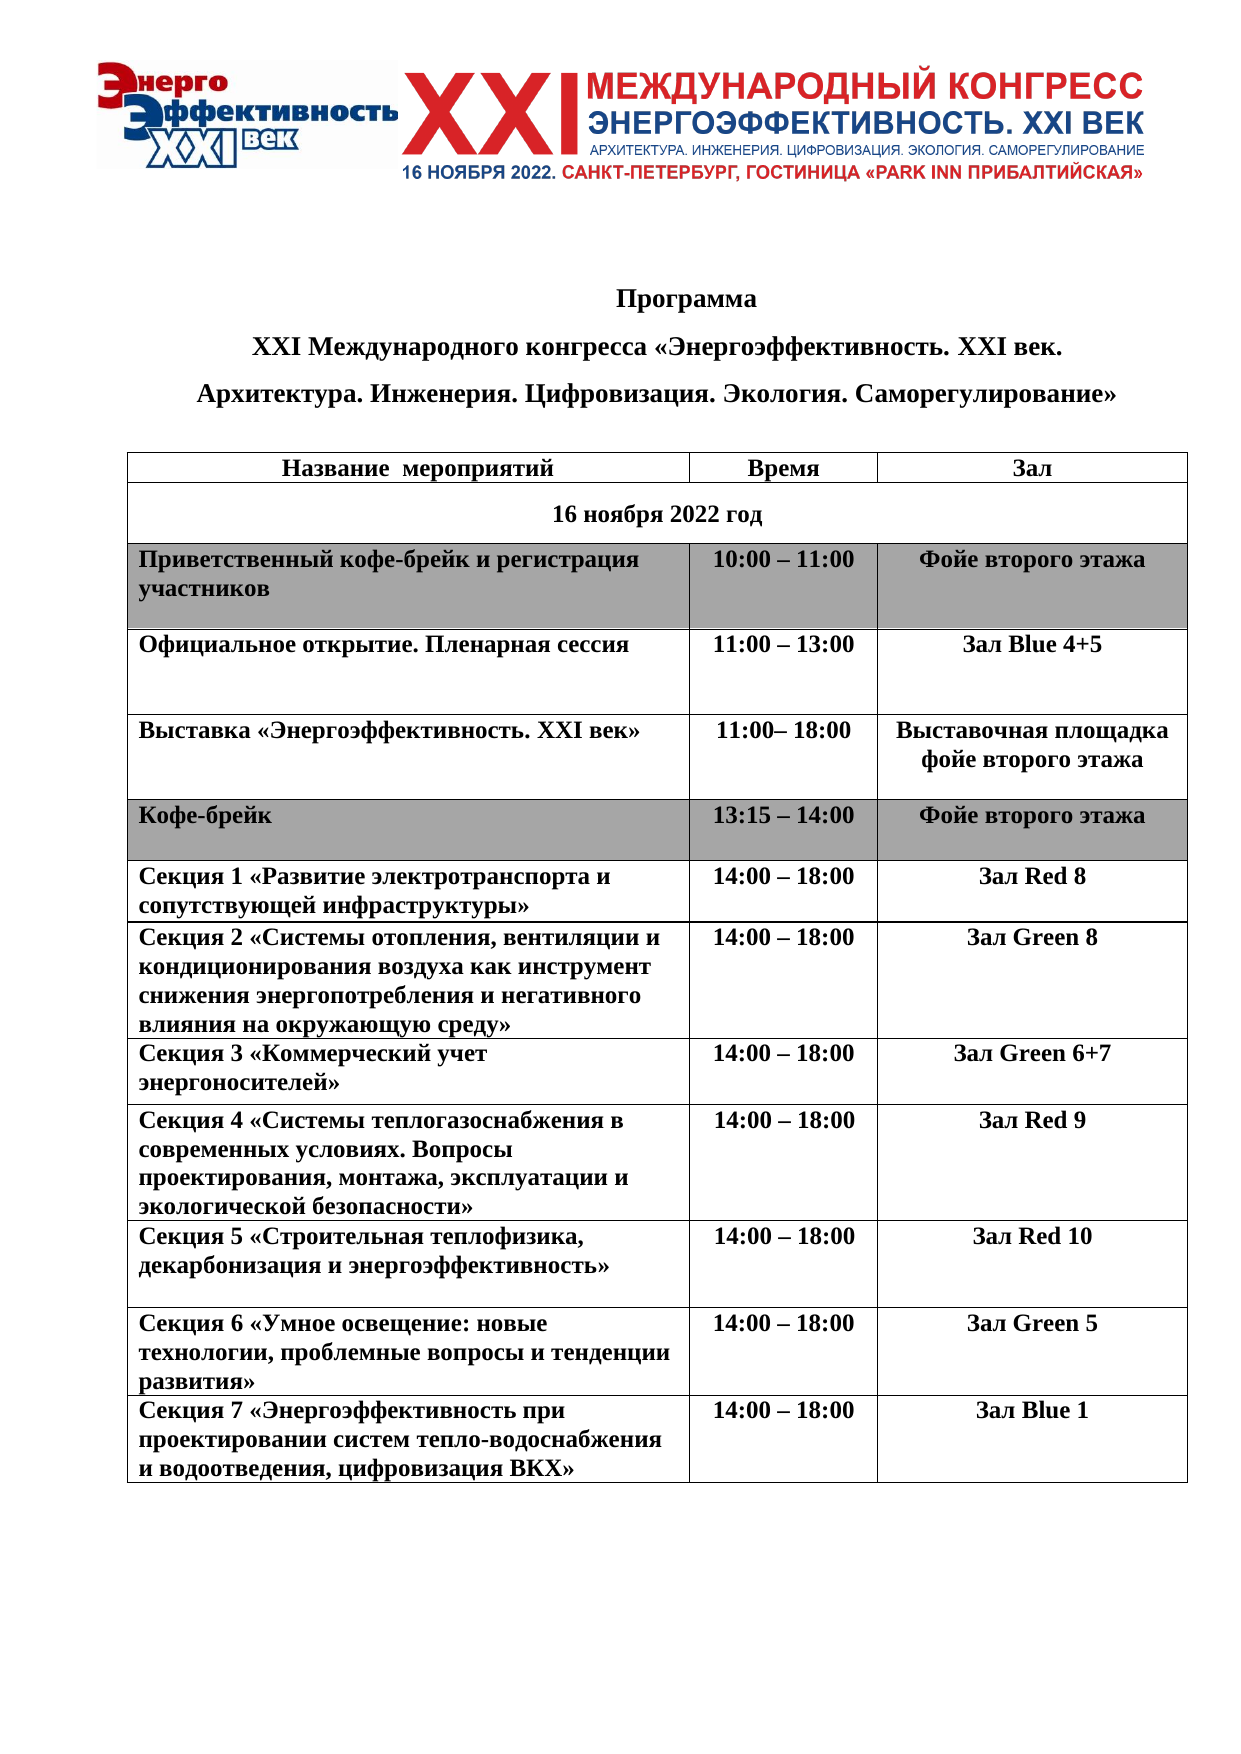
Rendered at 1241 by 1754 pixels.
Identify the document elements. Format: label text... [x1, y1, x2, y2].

table_header Название мероприятий [128, 453, 689, 482]
table_cell Зал Red 8 [878, 861, 1187, 921]
table_header Время [690, 453, 877, 482]
table_cell 14:00 – 18:00 [690, 923, 877, 1037]
table_cell Секция 1 «Развитие электротранспорта и сопутствующей инфраструктуры» [128, 861, 689, 921]
picture [96, 59, 1152, 188]
table_cell 11:00– 18:00 [690, 715, 877, 799]
table_cell 14:00 – 18:00 [690, 1221, 877, 1307]
table_cell Фойе второго этажа [878, 800, 1187, 860]
table_cell 14:00 – 18:00 [690, 1105, 877, 1220]
table_cell Зал Green 6+7 [878, 1039, 1187, 1104]
table_cell 14:00 – 18:00 [690, 1396, 877, 1482]
table_cell Секция 7 «Энергоэффективность при проектировании систем тепло-водоснабжения и водоотведения, цифровизация ВКХ» [128, 1396, 689, 1482]
table_cell Зал Red 9 [878, 1105, 1187, 1220]
text Архитектура. Инженерия. Цифровизация. Экология. Саморегулирование» [162, 377, 1152, 408]
table_cell Зал Red 10 [878, 1221, 1187, 1307]
table_cell Секция 3 «Коммерческий учет энергоносителей» [128, 1039, 689, 1104]
table_cell Секция 4 «Системы теплогазоснабжения в современных условиях. Вопросы проектирования, монтажа, эксплуатации и экологической безопасности» [128, 1105, 689, 1220]
table_cell 14:00 – 18:00 [690, 1308, 877, 1394]
table_cell 14:00 – 18:00 [690, 861, 877, 921]
table_cell 13:15 – 14:00 [690, 800, 877, 860]
table_cell Зал Green 5 [878, 1308, 1187, 1394]
table_cell Приветственный кофе-брейк и регистрация участников [128, 544, 689, 628]
text XXI Международного конгресса «Энергоэффективность. XXI век. [162, 330, 1152, 361]
table_cell 14:00 – 18:00 [690, 1039, 877, 1104]
table_cell Фойе второго этажа [878, 544, 1187, 628]
table_cell Выставка «Энергоэффективность. XXI век» [128, 715, 689, 799]
text Программа [162, 282, 1152, 313]
table_cell Официальное открытие. Пленарная сессия [128, 630, 689, 714]
table_cell Кофе-брейк [128, 800, 689, 860]
table_cell 10:00 – 11:00 [690, 544, 877, 628]
table_cell Секция 5 «Строительная теплофизика, декарбонизация и энергоэффективность» [128, 1221, 689, 1307]
table_cell Секция 6 «Умное освещение: новые технологии, проблемные вопросы и тенденции развития» [128, 1308, 689, 1394]
table_cell Зал Blue 1 [878, 1396, 1187, 1482]
table_cell Выставочная площадка фойе второго этажа [878, 715, 1187, 799]
table_cell Зал Blue 4+5 [878, 630, 1187, 714]
table_cell Зал Green 8 [878, 923, 1187, 1037]
table_cell 16 ноября 2022 год [128, 483, 1187, 543]
table_header Зал [878, 453, 1187, 482]
table_cell 11:00 – 13:00 [690, 630, 877, 714]
table_cell Секция 2 «Системы отопления, вентиляции и кондиционирования воздуха как инструмент снижения энергопотребления и негативного влияния на окружающую среду» [128, 923, 689, 1037]
